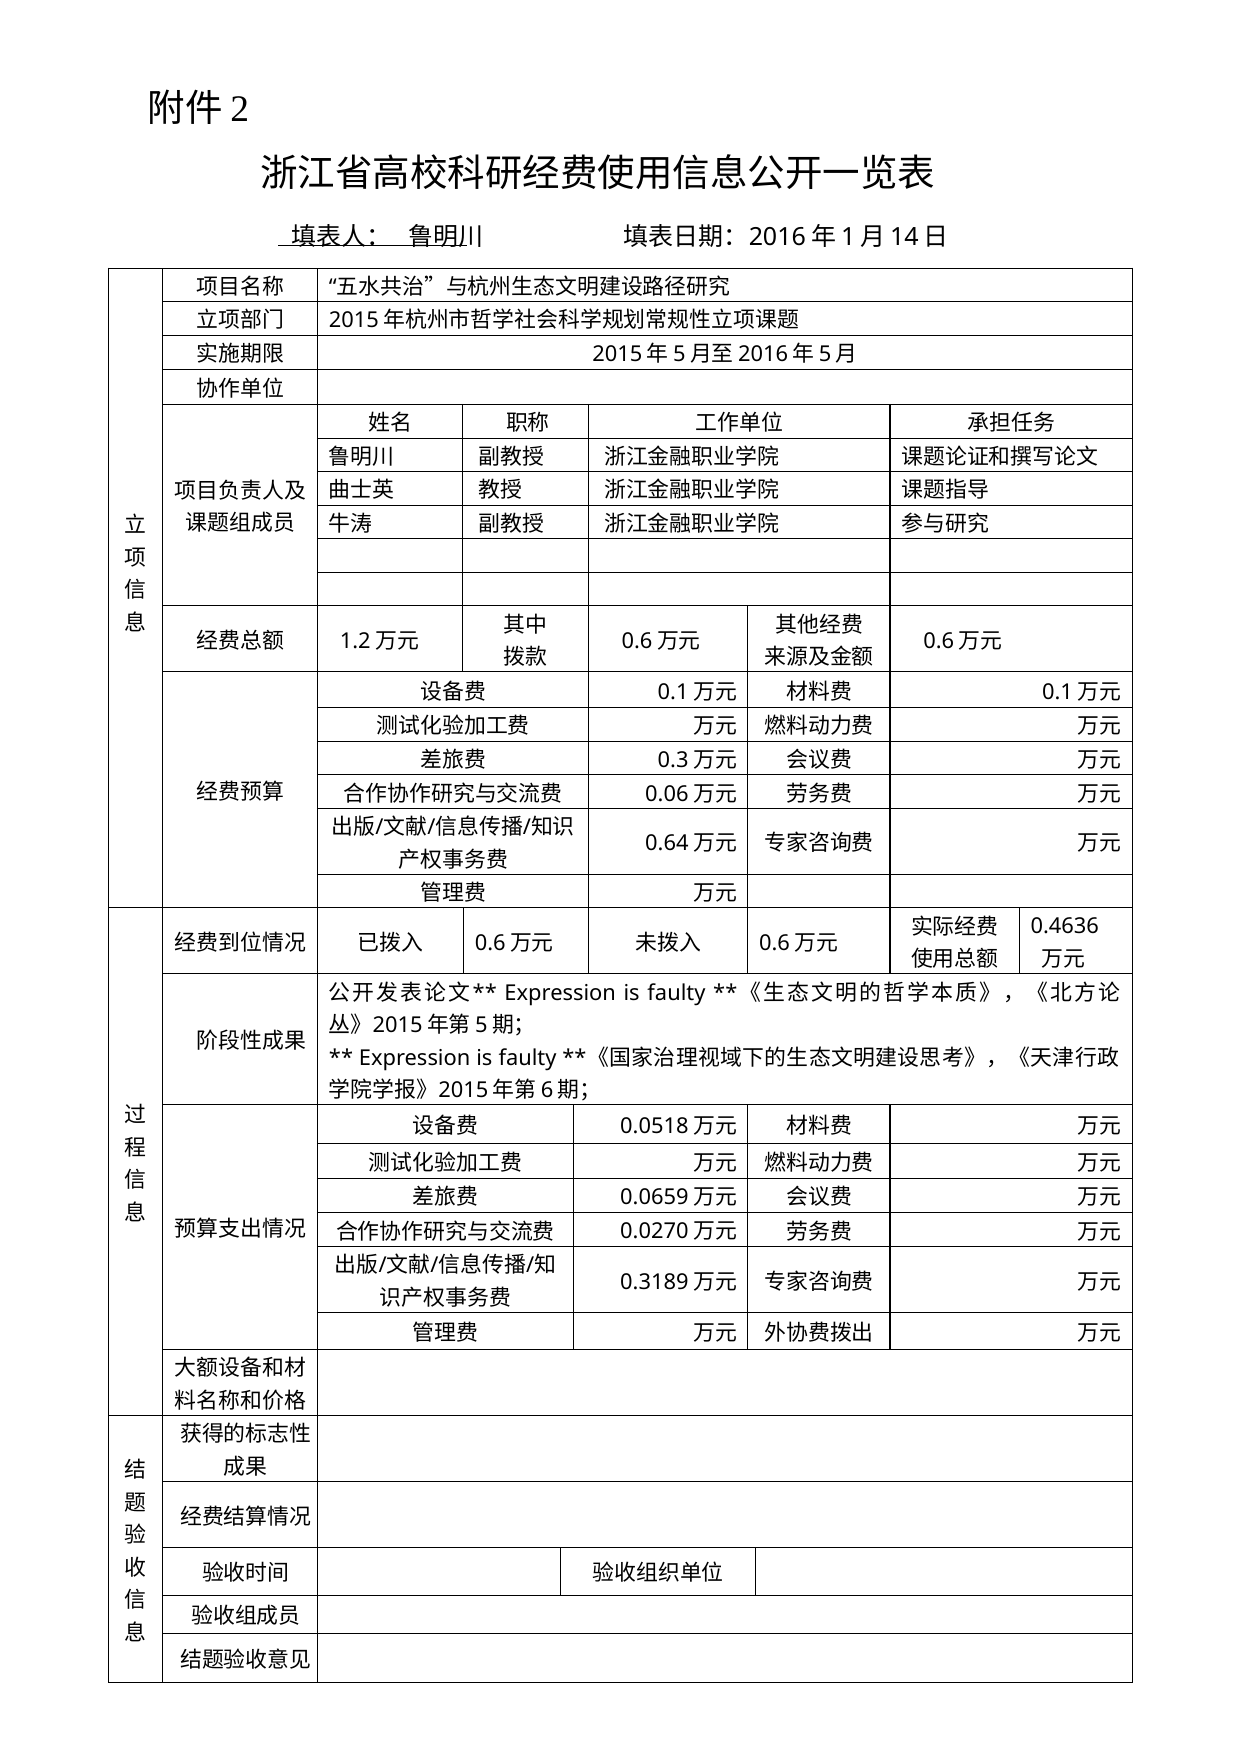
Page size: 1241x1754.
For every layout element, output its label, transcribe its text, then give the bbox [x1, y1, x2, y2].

table_cell 0.6万元 [464, 908, 588, 973]
table_cell 0.4636万元 [1020, 908, 1132, 973]
table_cell 万元 [891, 708, 1132, 741]
table_cell 2015年杭州市哲学社会科学规划常规性立项课题 [318, 302, 1132, 334]
table_cell 万元 [891, 1179, 1132, 1212]
table_cell 姓名 [318, 405, 462, 437]
table_cell 差旅费 [318, 742, 588, 774]
table_cell 副教授 [463, 506, 588, 538]
table_cell 经费到位情况 [163, 908, 317, 973]
table_cell [891, 875, 1132, 907]
table_cell 工作单位 [589, 405, 889, 437]
table_cell 0.0270万元 [574, 1213, 747, 1246]
table_cell 万元 [891, 775, 1132, 808]
text 附件2 [148, 72, 1092, 137]
table_cell 预算支出情况 [163, 1105, 317, 1349]
table_cell 万元 [891, 1247, 1132, 1312]
table_cell 经费总额 [163, 606, 317, 671]
table_cell 0.64万元 [589, 809, 747, 874]
table_cell [589, 539, 889, 572]
table_cell 大额设备和材料名称和价格 [163, 1350, 317, 1415]
table_cell 设备费 [318, 1105, 573, 1143]
table_cell 出版/文献/信息传播/知识产权事务费 [318, 809, 588, 874]
table_header “五水共治”与杭州生态文明建设路径研究 [318, 269, 1132, 301]
table_cell [318, 539, 462, 572]
table_cell [318, 1482, 1132, 1547]
table_cell [318, 1350, 1132, 1415]
table_cell 结题验收意见 [163, 1634, 317, 1682]
table_cell [748, 875, 889, 907]
table_cell 项目负责人及课题组成员 [163, 405, 317, 605]
table_cell 验收组成员 [163, 1596, 317, 1632]
table_cell 0.0659万元 [574, 1179, 747, 1212]
table_cell 测试化验加工费 [318, 1144, 573, 1177]
table_cell 燃料动力费 [748, 708, 889, 741]
table_cell 0.6万元 [589, 606, 747, 671]
table_cell 曲士英 [318, 472, 462, 504]
table_cell 万元 [891, 1144, 1132, 1177]
table_cell 万元 [589, 708, 747, 741]
table_cell 合作协作研究与交流费 [318, 1213, 573, 1246]
text 浙江省高校科研经费使用信息公开一览表 [148, 137, 1092, 202]
table_cell 已拨入 [318, 908, 463, 973]
table_cell 合作协作研究与交流费 [318, 775, 588, 808]
table_cell [318, 1548, 560, 1594]
table_cell 会议费 [748, 742, 889, 774]
table_cell 0.1万元 [891, 672, 1132, 707]
table_cell 实施期限 [163, 336, 317, 369]
table_cell 副教授 [463, 439, 588, 471]
table_cell [589, 573, 889, 605]
table_cell [891, 573, 1132, 605]
table_cell [318, 573, 462, 605]
table_cell 材料费 [748, 1105, 889, 1143]
table_cell 实际经费使用总额 [891, 908, 1019, 973]
table_cell 牛涛 [318, 506, 462, 538]
table_cell 协作单位 [163, 370, 317, 404]
table_cell 教授 [463, 472, 588, 504]
table_cell 万元 [574, 1144, 747, 1177]
table_cell 0.3189万元 [574, 1247, 747, 1312]
table_cell 会议费 [748, 1179, 889, 1212]
table_cell 0.6万元 [748, 908, 889, 973]
table_cell 0.1万元 [589, 672, 747, 707]
table_header 立项 信息 [109, 269, 162, 907]
table_cell [318, 1634, 1132, 1682]
table_cell [318, 1596, 1132, 1632]
table_cell 万元 [589, 875, 747, 907]
table_cell 0.06万元 [589, 775, 747, 808]
table_cell [891, 539, 1132, 572]
table_cell 课题论证和撰写论文 [891, 439, 1132, 471]
table_cell 职称 [463, 405, 588, 437]
table_cell [318, 370, 1132, 404]
table_cell 万元 [891, 742, 1132, 774]
table_cell 材料费 [748, 672, 889, 707]
table_cell 课题指导 [891, 472, 1132, 504]
table_cell 鲁明川 [318, 439, 462, 471]
table_cell 过程 信息 [109, 908, 162, 1415]
table_cell 经费预算 [163, 672, 317, 907]
table_cell 万元 [891, 1105, 1132, 1143]
table_cell 0.3万元 [589, 742, 747, 774]
table_cell 经费结算情况 [163, 1482, 317, 1547]
table_cell 2015年5月至2016年5月 [318, 336, 1132, 369]
table_cell 万元 [574, 1313, 747, 1349]
table_cell 管理费 [318, 875, 588, 907]
table_cell [318, 1416, 1132, 1481]
table_cell 公开发表论文①《生态文明的哲学本质》，《北方论丛》2015年第5期； ②《国家治理视域下的生态文明建设思考》，《天津行政学院学报》2015年第6期； [318, 974, 1132, 1104]
table_cell 万元 [891, 1213, 1132, 1246]
table_cell [756, 1548, 1132, 1594]
table_cell 浙江金融职业学院 [589, 472, 889, 504]
table_cell 测试化验加工费 [318, 708, 588, 741]
table_cell 0.6万元 [891, 606, 1132, 671]
table_cell 燃料动力费 [748, 1144, 889, 1177]
table_cell 设备费 [318, 672, 588, 707]
table_cell [463, 573, 588, 605]
table_cell 外协费拨出 [748, 1313, 889, 1349]
table_cell 专家咨询费 [748, 1247, 889, 1312]
table_cell 阶段性成果 [163, 974, 317, 1104]
table_cell 万元 [891, 1313, 1132, 1349]
table_cell 浙江金融职业学院 [589, 506, 889, 538]
table_cell 其中 拨款 [463, 606, 588, 671]
table_cell 专家咨询费 [748, 809, 889, 874]
table_cell 承担任务 [891, 405, 1132, 437]
table_header 项目名称 [163, 269, 317, 301]
table_cell 0.0518万元 [574, 1105, 747, 1143]
table_cell 验收时间 [163, 1548, 317, 1594]
table_cell 未拨入 [589, 908, 747, 973]
table_cell 1.2万元 [318, 606, 462, 671]
table_cell 其他经费 来源及金额 [748, 606, 889, 671]
table_cell 万元 [891, 809, 1132, 874]
table_cell 劳务费 [748, 775, 889, 808]
table_cell 立项部门 [163, 302, 317, 334]
table_cell 浙江金融职业学院 [589, 439, 889, 471]
text 填表人： 鲁明川 填表日期：2016年1月14日 [148, 202, 1092, 267]
table_cell 管理费 [318, 1313, 573, 1349]
table_cell [463, 539, 588, 572]
table_cell 获得的标志性成果 [163, 1416, 317, 1481]
table_cell 参与研究 [891, 506, 1132, 538]
table_cell 劳务费 [748, 1213, 889, 1246]
table_cell 结题验收信息 [109, 1416, 162, 1682]
table_cell 出版/文献/信息传播/知识产权事务费 [318, 1247, 573, 1312]
table_cell 验收组织单位 [561, 1548, 755, 1594]
table_cell 差旅费 [318, 1179, 573, 1212]
